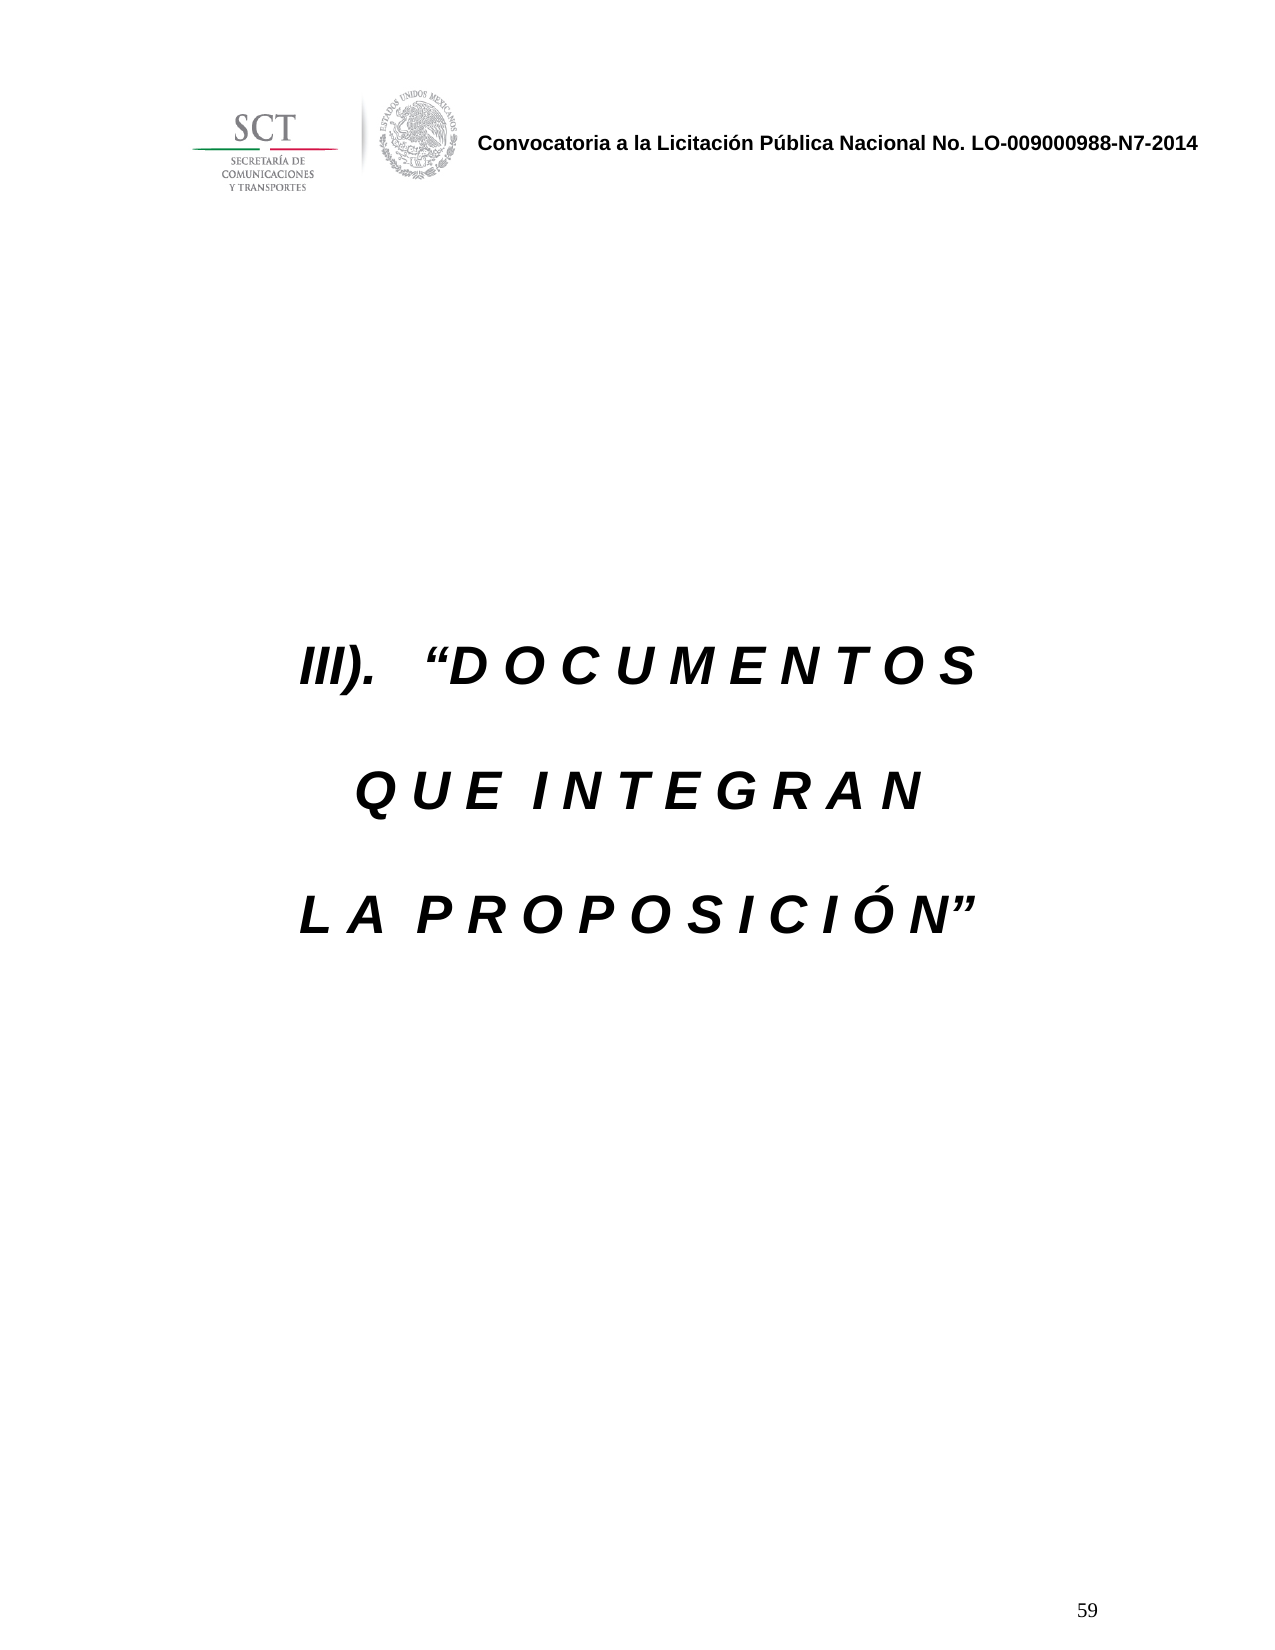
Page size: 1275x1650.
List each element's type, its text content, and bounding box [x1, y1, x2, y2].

picture [177, 75, 463, 196]
text Q U E I N T E G R A N [177, 758, 1098, 821]
text III). “D O C U M E N T O S [177, 634, 1098, 696]
text L A P R O P O S I C I Ó N” [177, 883, 1098, 945]
